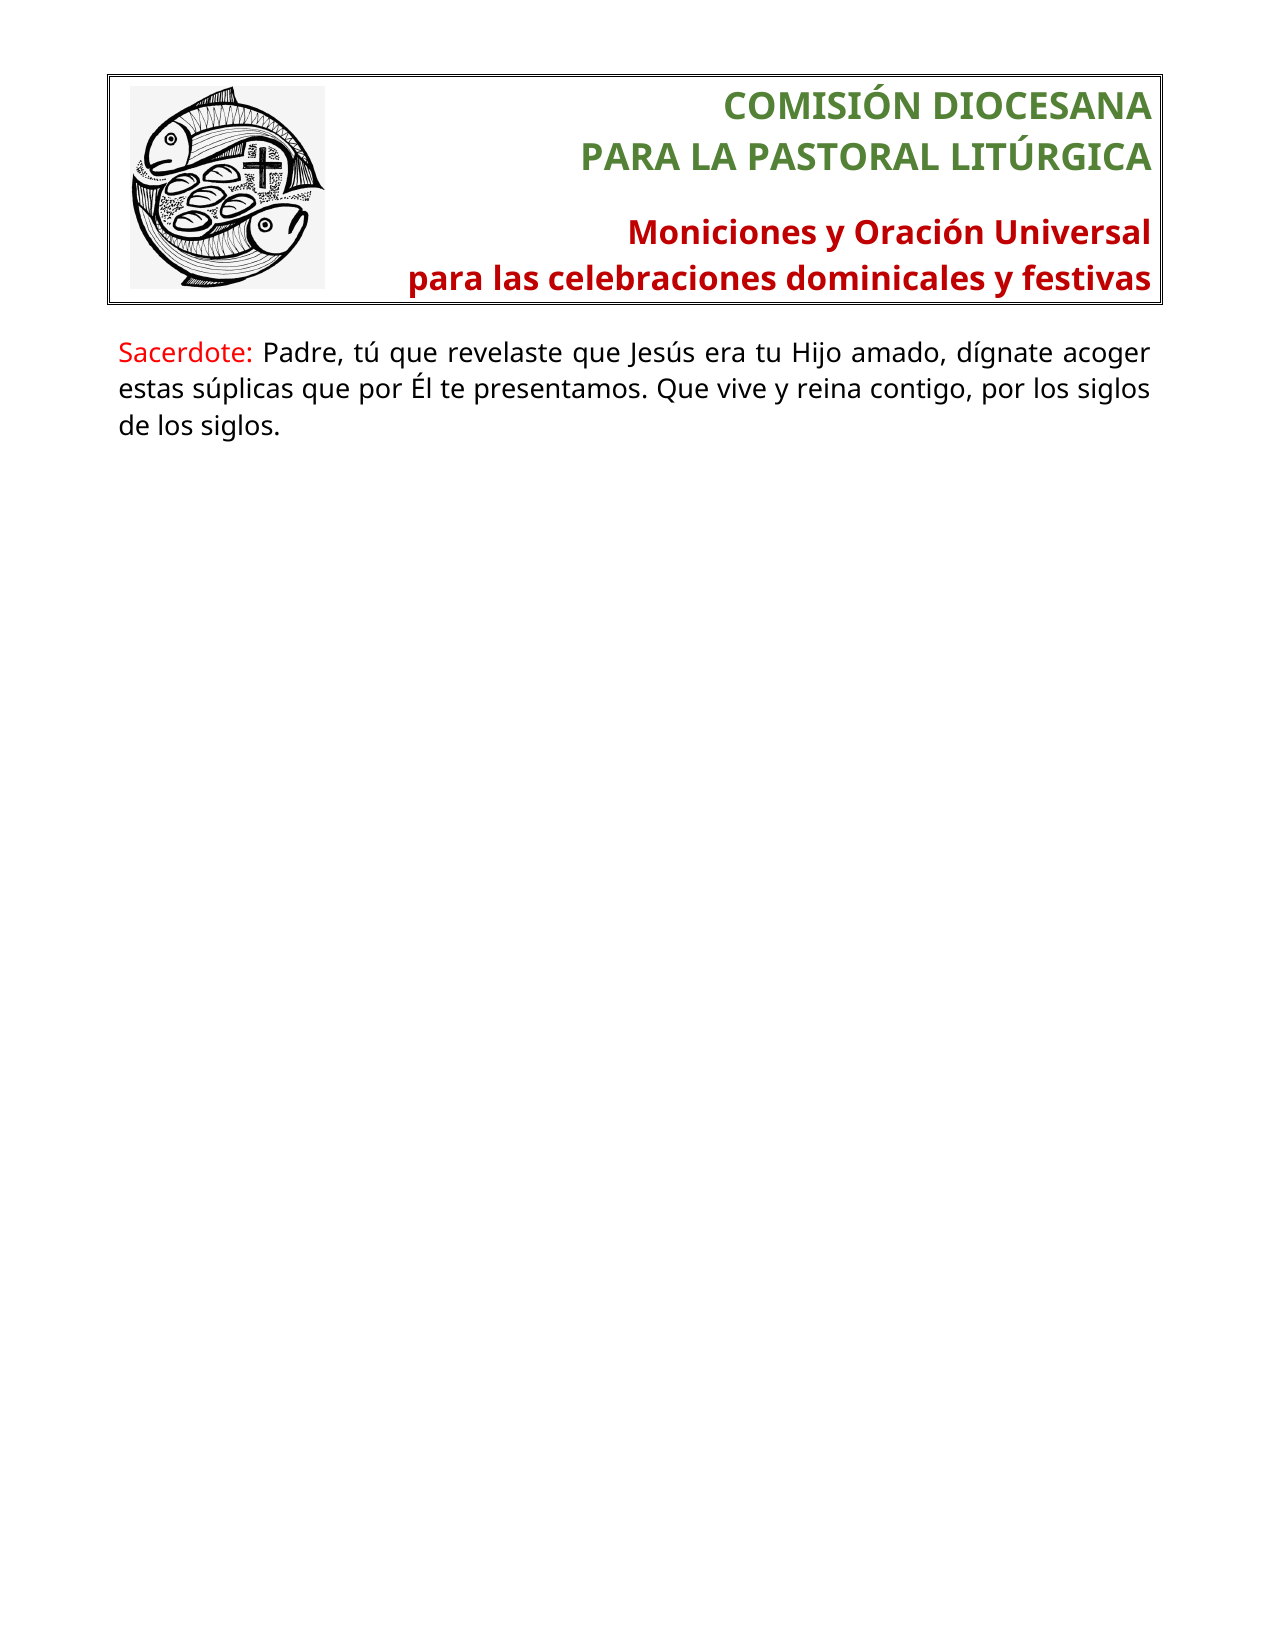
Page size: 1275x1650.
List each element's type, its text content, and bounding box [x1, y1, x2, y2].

picture [130, 86, 326, 289]
text Sacerdote: Padre, tú que revelaste que Jesús era tu Hijo amado, dígnate acoger estas súplicas que por Él te presentamos. Que vive y reina contigo, por los siglos de los siglos. [118, 333, 1152, 444]
